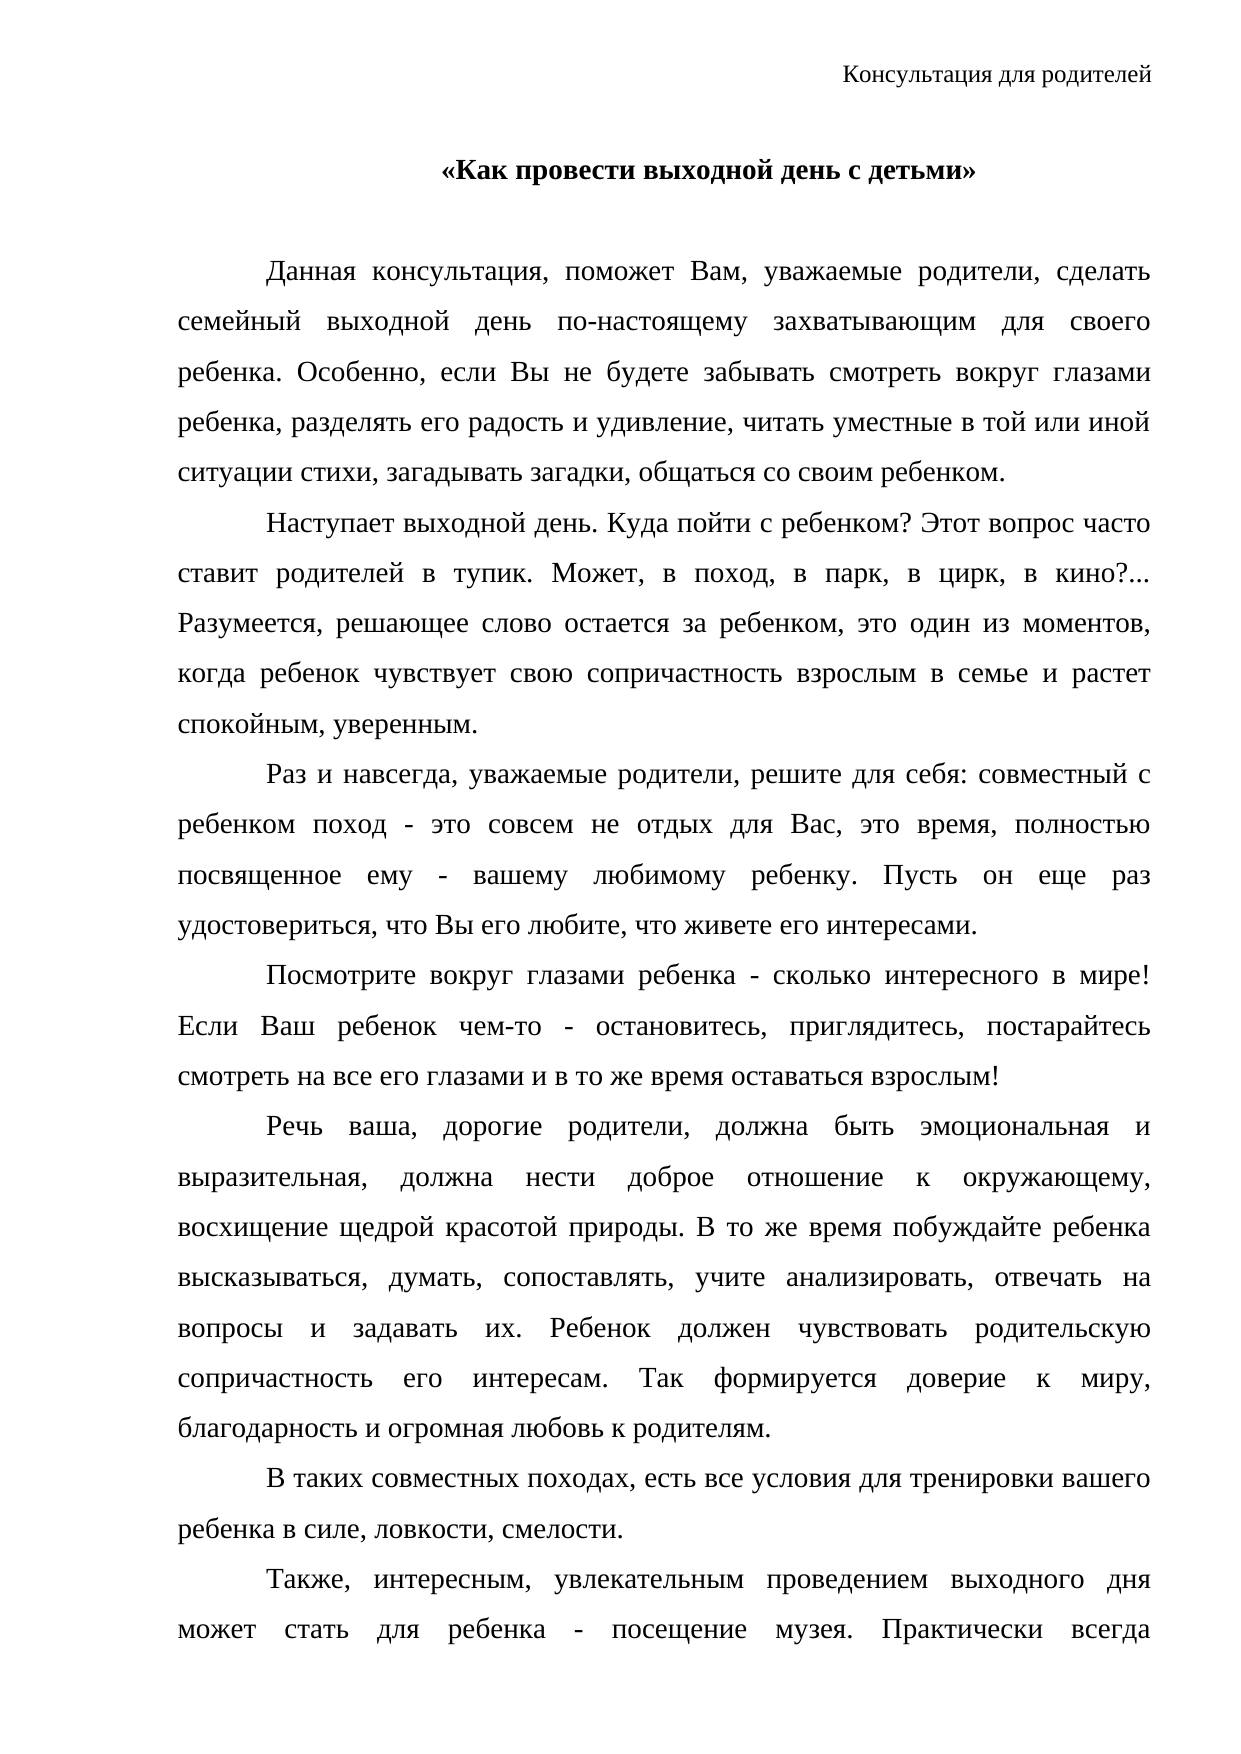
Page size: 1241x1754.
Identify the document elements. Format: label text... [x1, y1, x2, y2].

text «Как провести выходной день с детьми» [177, 152, 1152, 186]
text Данная консультация, поможет Вам, уважаемые родители, сделать семейный выходной день по-настоящему захватывающим для своего ребенка. Особенно, если Вы не будете забывать смотреть вокруг глазами ребенка, разделять его радость и удивление, читать уместные в той или иной ситуации стихи, загадывать загадки, общаться со своим ребенком. [177, 253, 1152, 488]
text Консультация для родителей [177, 59, 1152, 88]
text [177, 1561, 1152, 1645]
text Раз и навсегда, уважаемые родители, решите для себя: совместный с ребенком поход - это совсем не отдых для Вас, это время, полностью посвященное ему - вашему любимому ребенку. Пусть он еще раз удостовериться, что Вы его любите, что живете его интересами. [177, 756, 1152, 941]
text Речь ваша, дорогие родители, должна быть эмоциональная и выразительная, должна нести доброе отношение к окружающему, восхищение щедрой красотой природы. В то же время побуждайте ребенка высказываться, думать, сопоставлять, учите анализировать, отвечать на вопросы и задавать их. Ребенок должен чувствовать родительскую сопричастность его интересам. Так формируется доверие к миру, благодарность и огромная любовь к родителям. [177, 1108, 1152, 1444]
text В таких совместных походах, есть все условия для тренировки вашего ребенка в силе, ловкости, смелости. [177, 1461, 1152, 1544]
text Наступает выходной день. Куда пойти с ребенком? Этот вопрос часто ставит родителей в тупик. Может, в поход, в парк, в цирк, в кино?... Разумеется, решающее слово остается за ребенком, это один из моментов, когда ребенок чувствует свою сопричастность взрослым в семье и растет спокойным, уверенным. [177, 505, 1152, 739]
text Посмотрите вокруг глазами ребенка - сколько интересного в мире! Если Ваш ребенок чем-то - остановитесь, приглядитесь, постарайтесь смотреть на все его глазами и в то же время оставаться взрослым! [177, 957, 1152, 1092]
